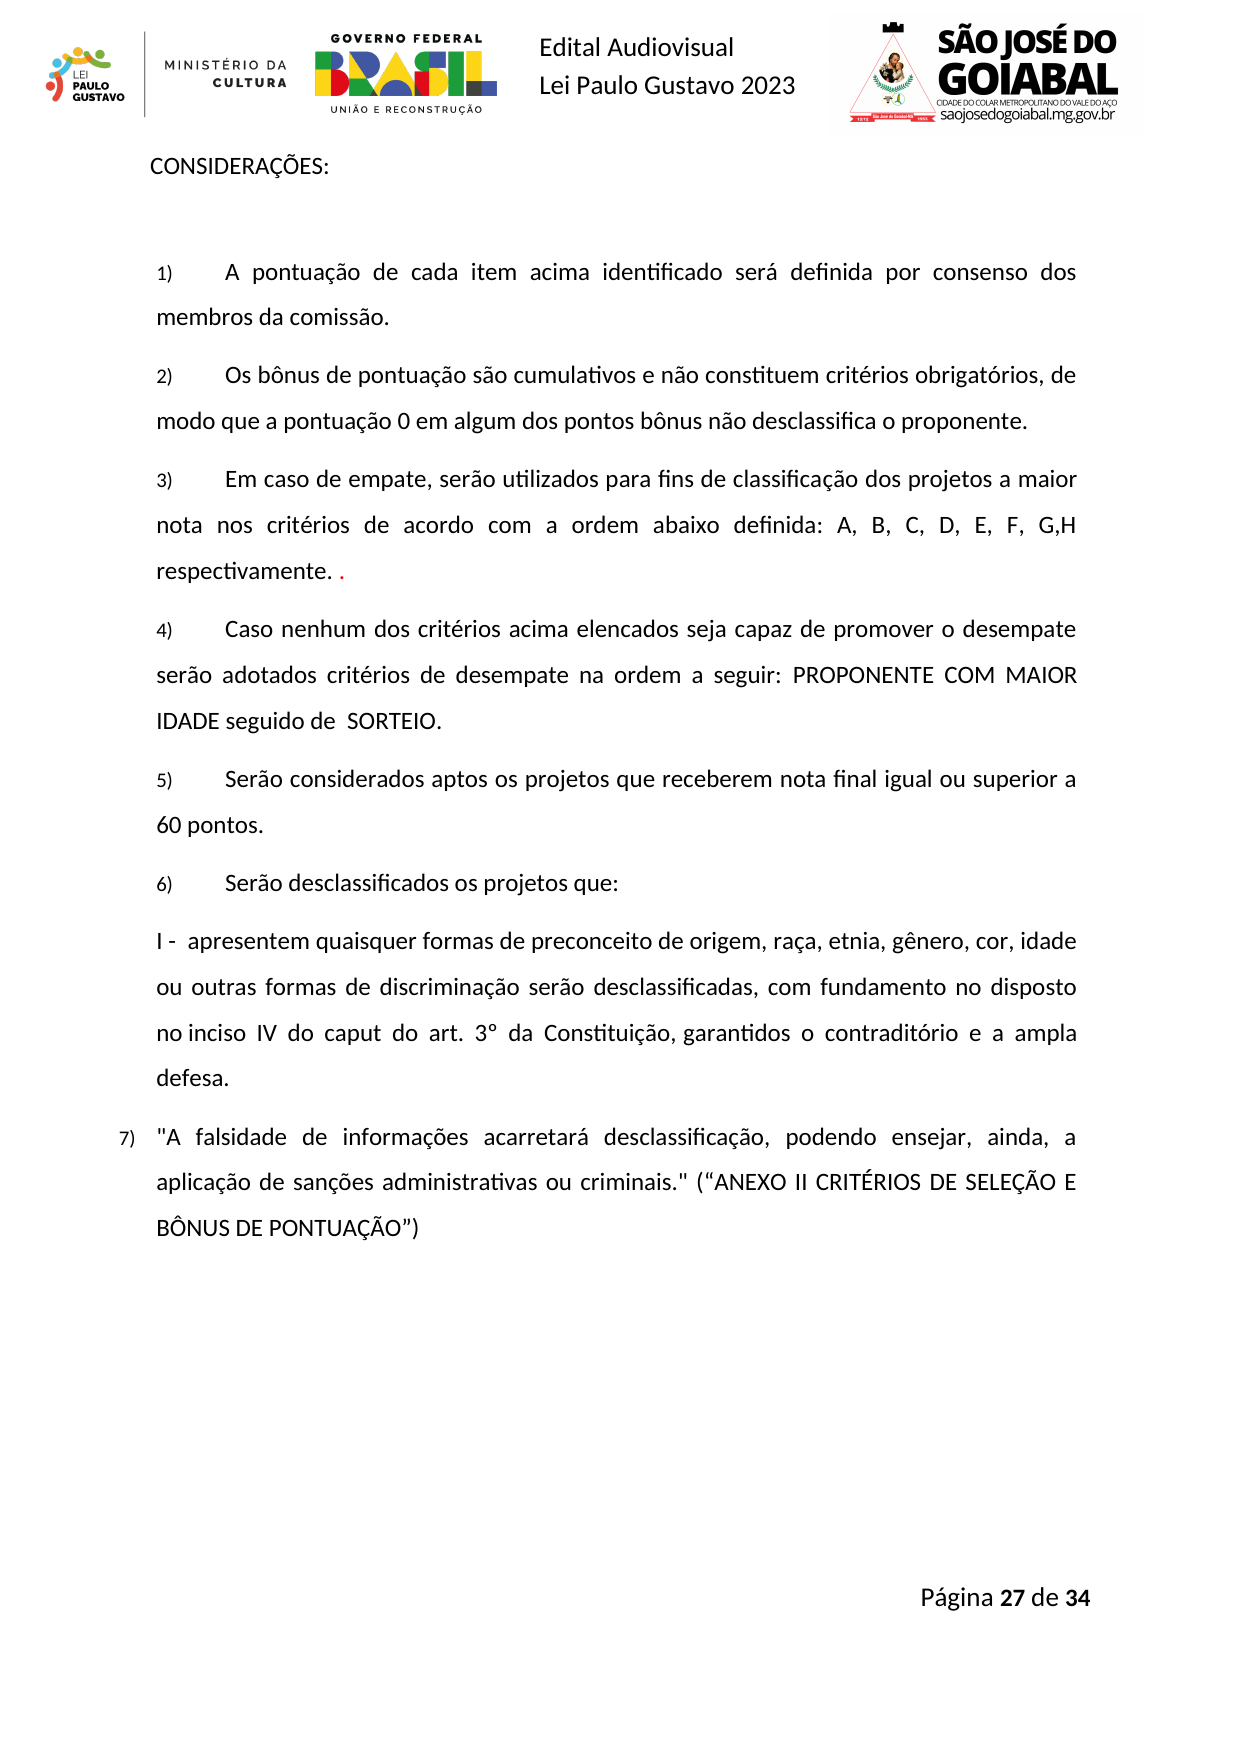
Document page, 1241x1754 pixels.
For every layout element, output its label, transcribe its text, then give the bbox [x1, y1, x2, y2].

picture [828, 12, 1144, 136]
list Em caso de empate, serão utilizados para fins de classificação dos projetos a maior nota nos critérios de acordo com a ordem abaixo definida: A, B, C, D, E, F, G,H respectivamente. . [156, 464, 1078, 586]
text CONSIDERAÇÕES: [150, 150, 1090, 181]
picture [34, 13, 515, 130]
list Serão desclassificados os projetos que: [156, 867, 1078, 897]
list Serão considerados aptos os projetos que receberem nota final igual ou superior a 60 pontos. [156, 763, 1078, 839]
list Os bônus de pontuação são cumulativos e não constituem critérios obrigatórios, de modo que a pontuação 0 em algum dos pontos bônus não desclassifica o proponente. [156, 360, 1078, 436]
list "A falsidade de informações acarretará desclassificação, podendo ensejar, ainda, a aplicação de sanções administrativas ou criminais." (“ANEXO II CRITÉRIOS DE SELEÇÃO E BÔNUS DE PONTUAÇÃO”) [119, 1121, 1078, 1243]
list A pontuação de cada item acima identificado será definida por consenso dos membros da comissão. [156, 256, 1078, 332]
text I - apresentem quaisquer formas de preconceito de origem, raça, etnia, gênero, cor, idade ou outras formas de discriminação serão desclassificadas, com fundamento no disposto no inciso IV do caput do art. 3º da Constituição, garantidos o contraditório e a ampla defesa. [156, 925, 1078, 1093]
list Caso nenhum dos critérios acima elencados seja capaz de promover o desempate serão adotados critérios de desempate na ordem a seguir: PROPONENTE COM MAIOR IDADE seguido de SORTEIO. [156, 613, 1078, 735]
